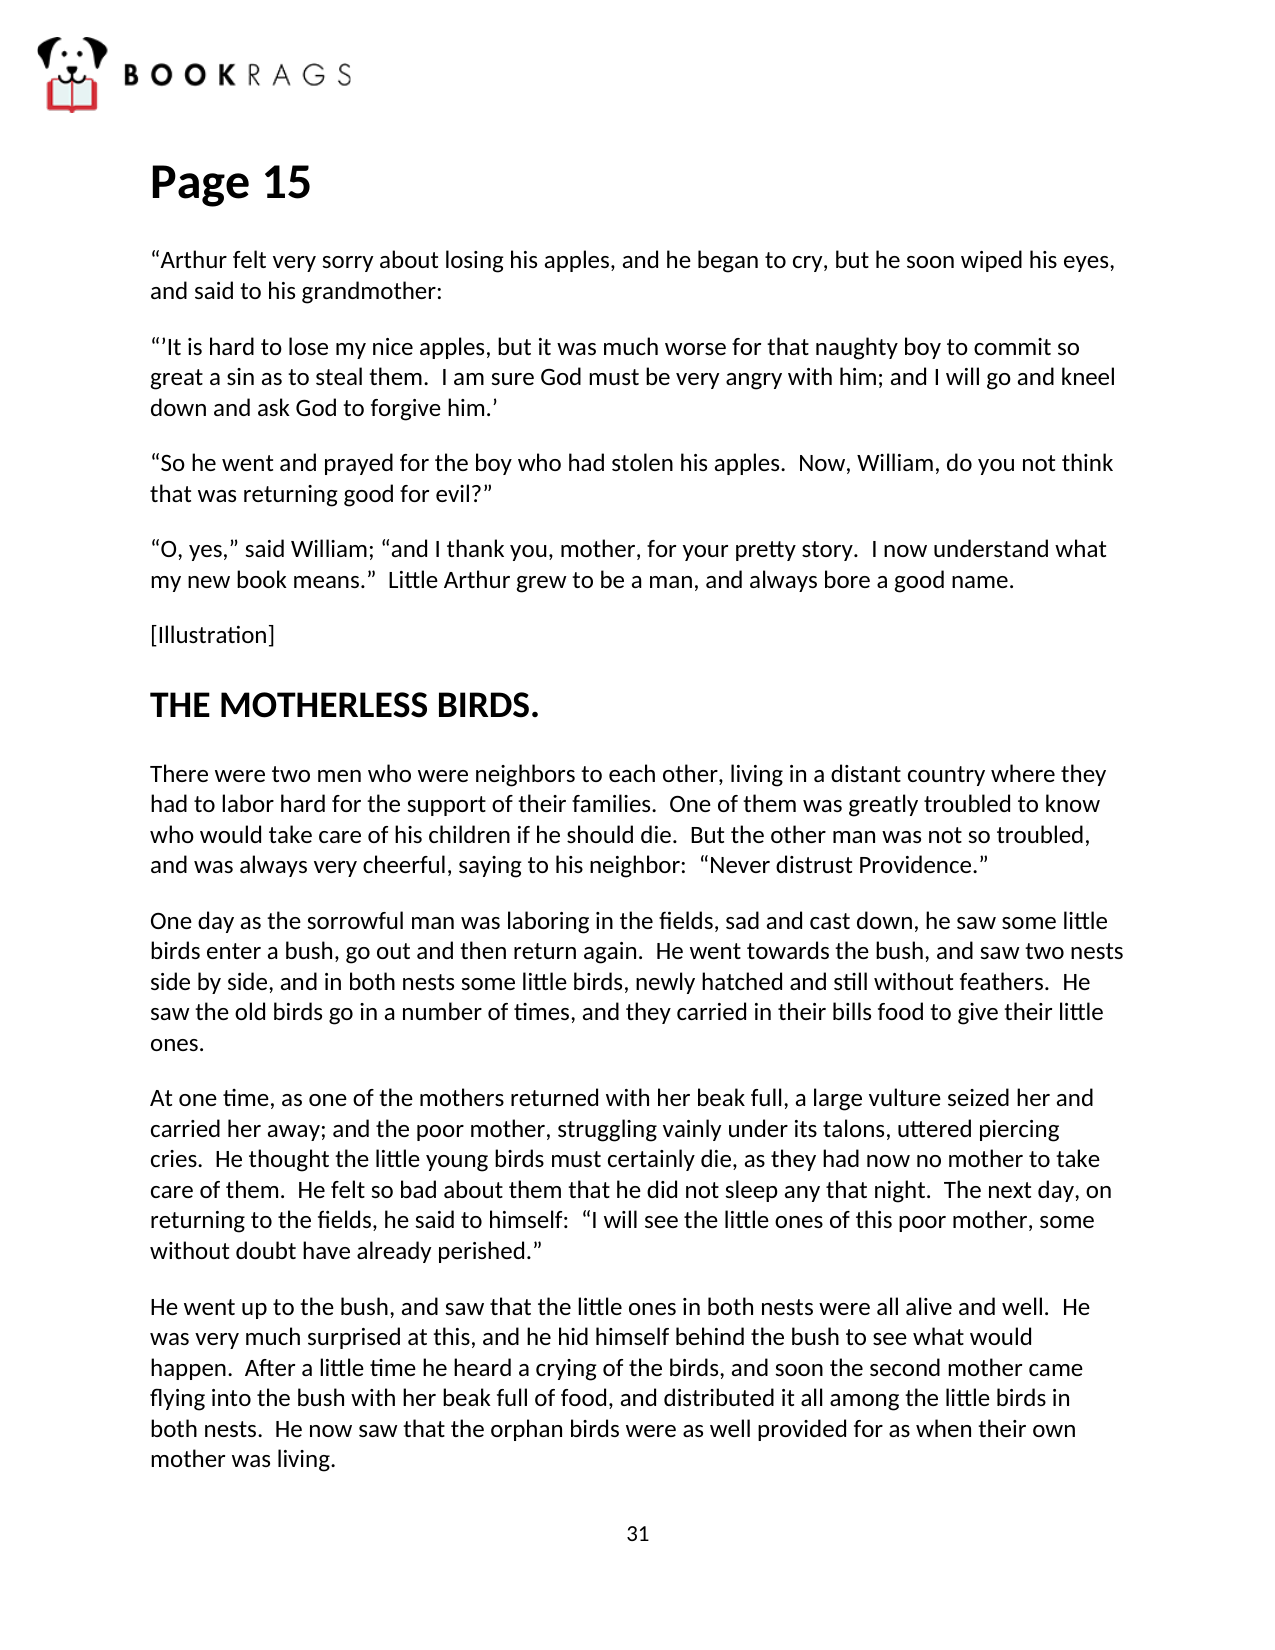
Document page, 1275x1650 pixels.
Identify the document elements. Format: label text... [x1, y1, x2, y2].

text Page 15 [150, 150, 1125, 211]
text He went up to the bush, and saw that the little ones in both nests were all alive and well. He was very much surprised at this, and he hid himself behind the bush to see what would happen. After a little time he heard a crying of the birds, and soon the second mother came flying into the bush with her beak full of food, and distributed it all among the little birds in both nests. He now saw that the orphan birds were as well provided for as when their own mother was living. [150, 1291, 1125, 1474]
text “Arthur felt very sorry about losing his apples, and he began to cry, but he soon wiped his eyes, and said to his grandmother: [150, 244, 1125, 306]
text There were two men who were neighbors to each other, living in a distant country where they had to labor hard for the support of their families. One of them was greatly troubled to know who would take care of his children if he should die. But the other man was not so troubled, and was always very cheerful, saying to his neighbor: “Never distrust Providence.” [150, 758, 1125, 880]
picture [37, 37, 351, 113]
text At one time, as one of the mothers returned with her beak full, a large vulture seized her and carried her away; and the poor mother, struggling vainly under its talons, uttered piercing cries. He thought the little young birds must certainly die, as they had now no mother to take care of them. He felt so bad about them that he did not sleep any that night. The next day, on returning to the fields, he said to himself: “I will see the little ones of this poor mother, some without doubt have already perished.” [150, 1083, 1125, 1266]
text “So he went and prayed for the boy who had stolen his apples. Now, William, do you not think that was returning good for evil?” [150, 447, 1125, 508]
text THE MOTHERLESS BIRDS. [150, 681, 1125, 727]
text “O, yes,” said William; “and I thank you, mother, for your pretty story. I now understand what my new book means.” Little Arthur grew to be a man, and always bore a good name. [150, 533, 1125, 594]
text [Illustration] [150, 619, 1125, 650]
text One day as the sorrowful man was laboring in the fields, sad and cast down, he saw some little birds enter a bush, go out and then return again. He went towards the bush, and saw two nests side by side, and in both nests some little birds, newly hatched and still without feathers. He saw the old birds go in a number of times, and they carried in their bills food to give their little ones. [150, 905, 1125, 1058]
text “’It is hard to lose my nice apples, but it was much worse for that naughty boy to commit so great a sin as to steal them. I am sure God must be very angry with him; and I will go and kneel down and ask God to forgive him.’ [150, 331, 1125, 422]
